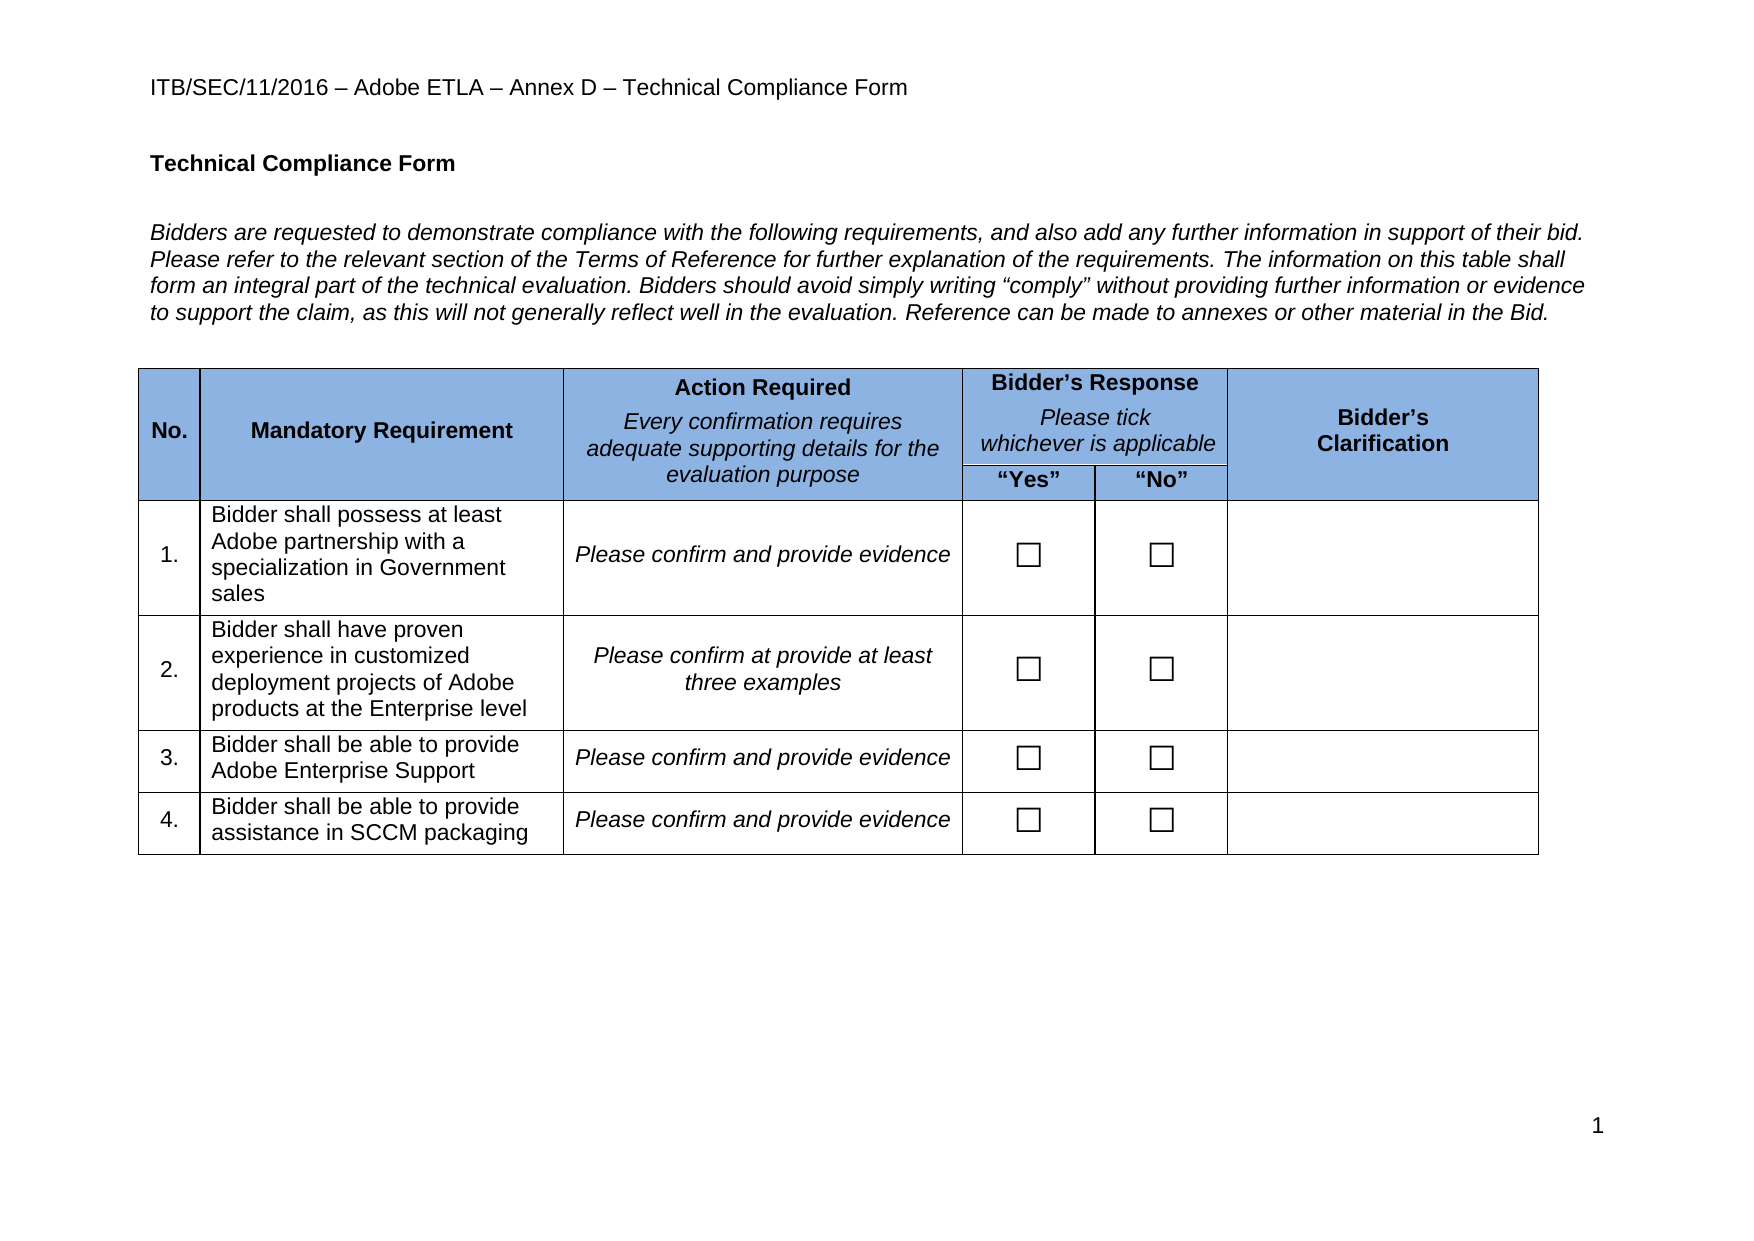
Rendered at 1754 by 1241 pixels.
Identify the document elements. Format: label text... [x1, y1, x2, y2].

table_cell [1228, 731, 1538, 792]
table_cell ☐ [1096, 616, 1227, 730]
table_cell Please confirm and provide evidence [564, 793, 962, 854]
table_header Bidder’s Response Please tick whichever is applicable [963, 369, 1227, 464]
table_cell ☐ [1096, 501, 1227, 615]
table_cell 2. [139, 616, 199, 730]
table_cell ☐ [963, 616, 1094, 730]
table_cell [1228, 616, 1538, 730]
table_cell Bidder shall be able to provide assistance in SCCM packaging [201, 793, 563, 854]
table_cell 3. [139, 731, 199, 792]
table_cell ☐ [1096, 793, 1227, 854]
table_cell ☐ [963, 501, 1094, 615]
list Bidders are requested to demonstrate compliance with the following requirements, and also add any further information in support of their bid. Please refer to the relevant section of the Terms of Reference for further explanation of the requirements. The information on this table shall form an integral part of the technical evaluation. Bidders should avoid simply writing “comply” without providing further information or evidence to support the claim, as this will not generally reflect well in the evaluation. Reference can be made to annexes or other material in the Bid. [150, 219, 1604, 325]
table_cell Please confirm at provide at least three examples [564, 616, 962, 730]
table_cell [1228, 793, 1538, 854]
table_cell Bidder shall have proven experience in customized deployment projects of Adobe products at the Enterprise level [201, 616, 563, 730]
table_cell Bidder shall be able to provide Adobe Enterprise Support [201, 731, 563, 792]
text Technical Compliance Form [150, 150, 1604, 176]
table_cell 1. [139, 501, 199, 615]
table_cell Please confirm and provide evidence [564, 501, 962, 615]
table_cell Please confirm and provide evidence [564, 731, 962, 792]
table_cell 4. [139, 793, 199, 854]
table_header Action Required Every confirmation requires adequate supporting details for the evaluation purpose [564, 369, 962, 500]
table_cell “Yes” [963, 466, 1094, 500]
table_cell [1228, 501, 1538, 615]
table_cell ☐ [1096, 731, 1227, 792]
table_cell ☐ [963, 793, 1094, 854]
table_cell ☐ [963, 731, 1094, 792]
table_header Mandatory Requirement [201, 369, 563, 500]
table_header Bidder’s Clarification [1228, 369, 1538, 500]
table_cell “No” [1096, 466, 1227, 500]
table_cell Bidder shall possess at least Adobe partnership with a specialization in Government sales [201, 501, 563, 615]
table_header No. [139, 369, 199, 500]
